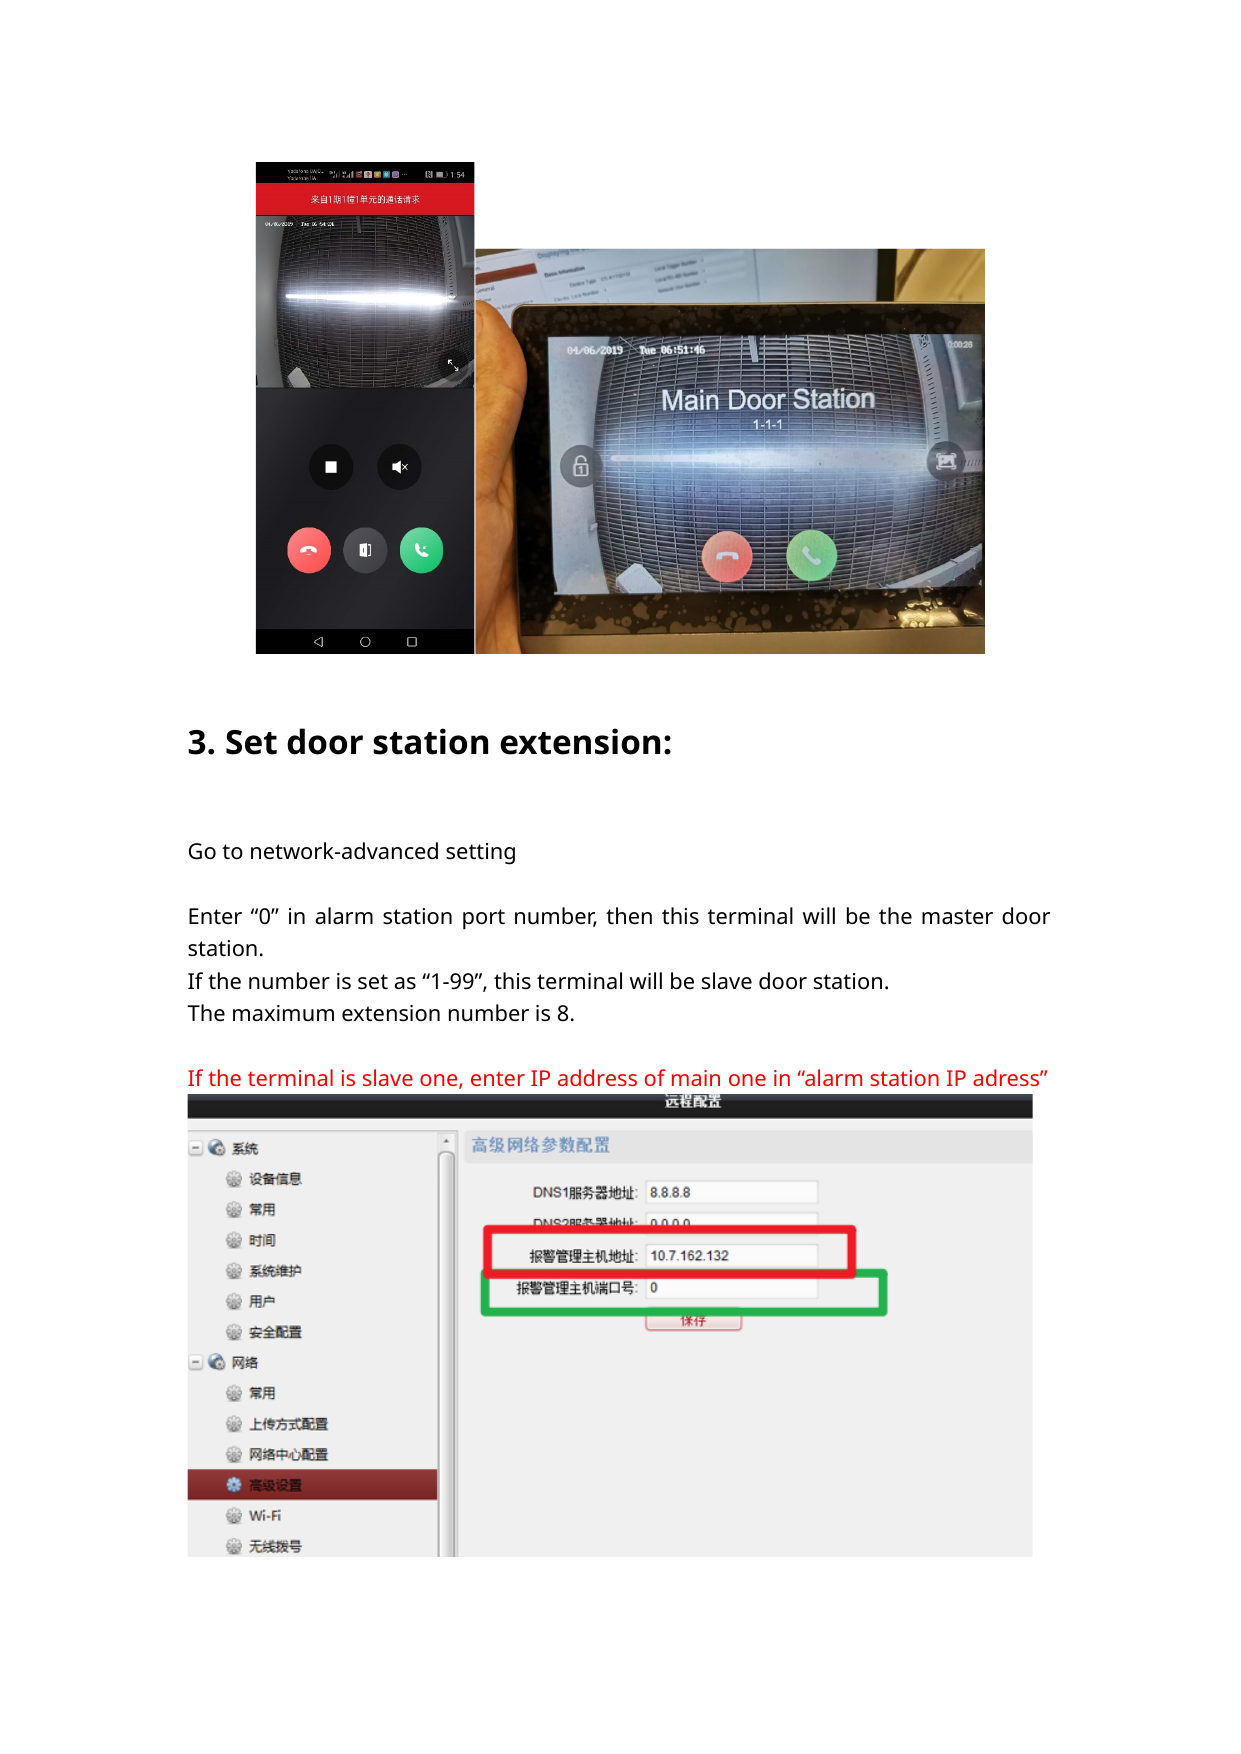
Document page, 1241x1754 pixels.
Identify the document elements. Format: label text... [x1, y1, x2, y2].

text Enter “0” in alarm station port number, then this terminal will be the master door station. [187, 899, 1053, 964]
text The maximum extension number is 8. [187, 997, 1053, 1029]
subtitle Set door station extension: [187, 709, 1053, 774]
text If the terminal is slave one, enter IP address of main one in “alarm station IP adress” [187, 1062, 1053, 1094]
picture [187, 1094, 1033, 1557]
picture [255, 162, 475, 654]
text Go to network-advanced setting [187, 834, 1053, 867]
text If the number is set as “1-99”, this terminal will be slave door station. [187, 964, 1053, 997]
picture [476, 249, 985, 654]
